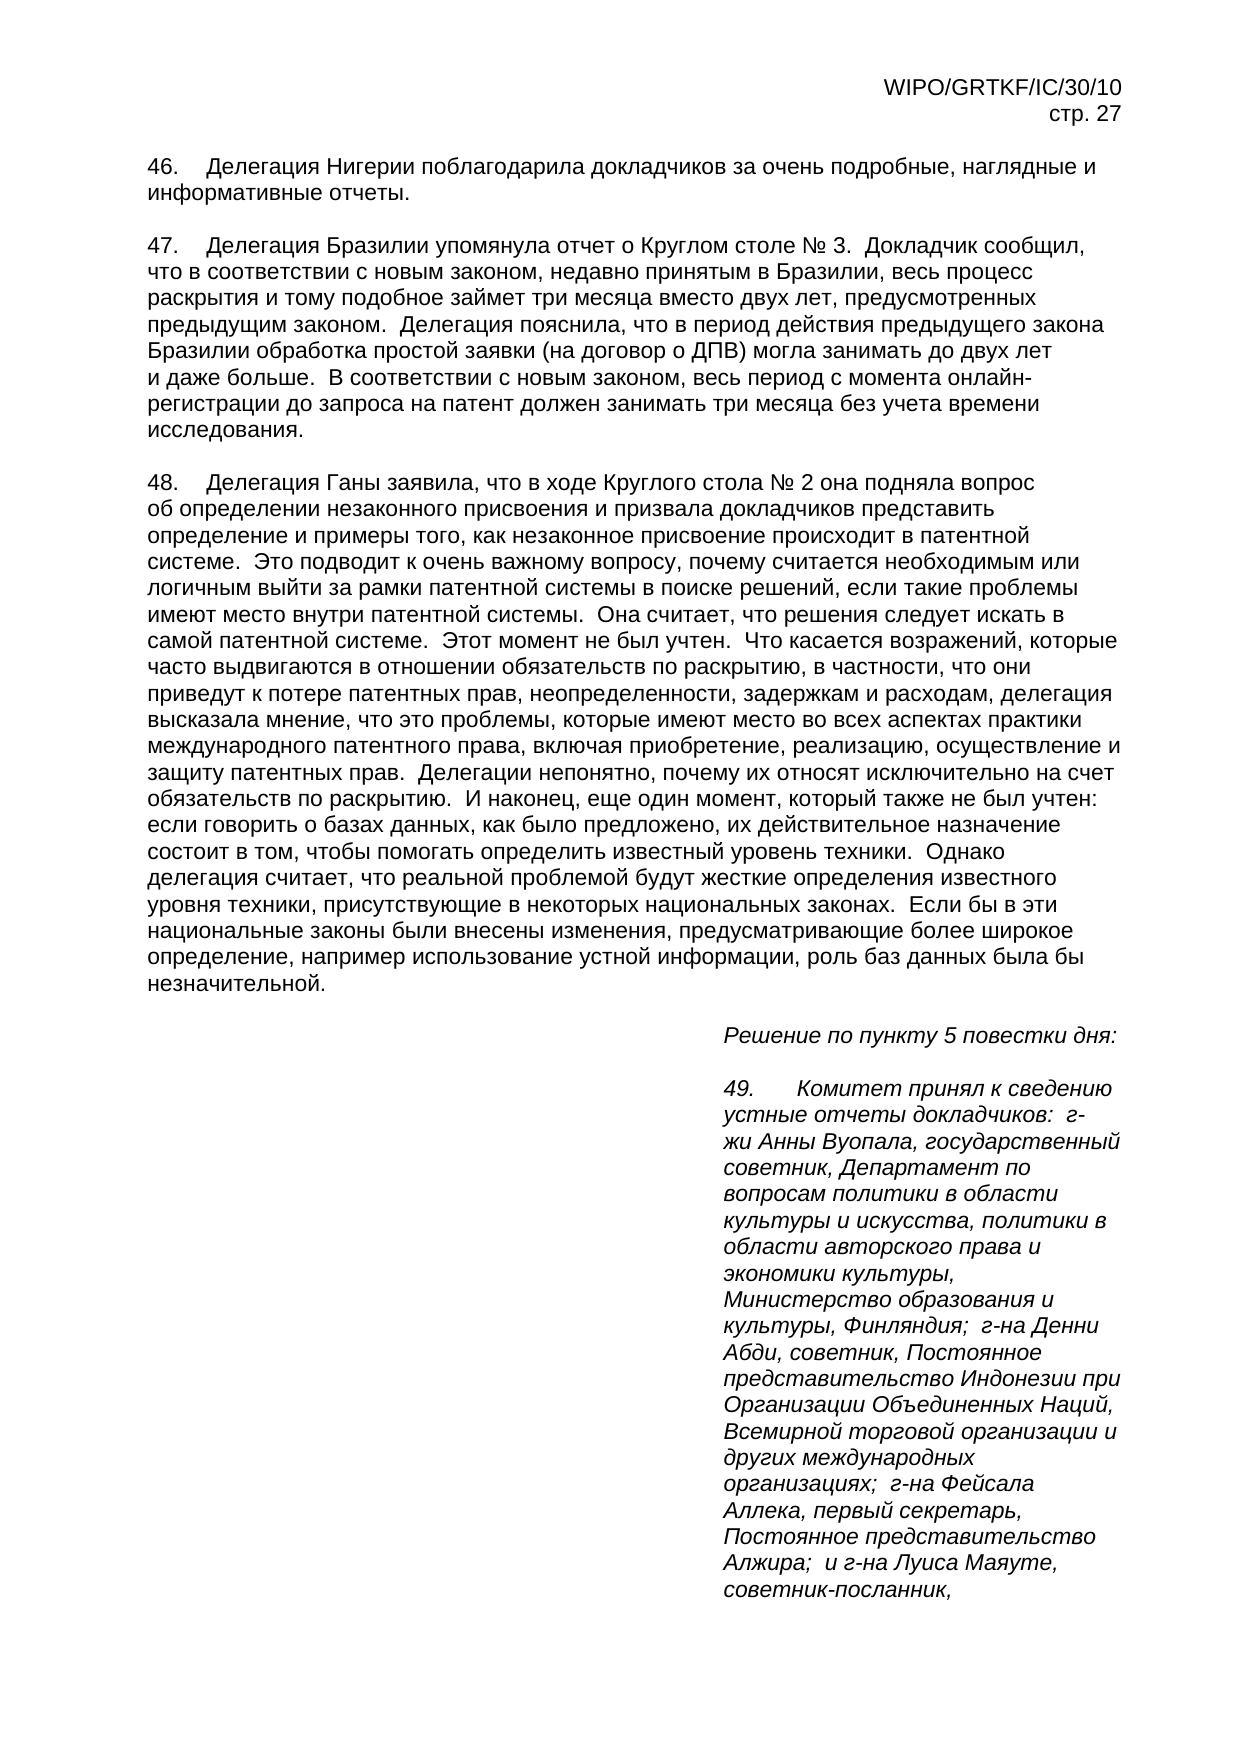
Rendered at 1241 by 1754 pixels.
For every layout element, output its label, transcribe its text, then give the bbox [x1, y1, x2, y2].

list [723, 1075, 1122, 1602]
list Решение по пункту 5 повестки дня: [723, 1022, 1122, 1049]
list Делегация Бразилии упомянула отчет о Круглом столе № 3. Докладчик сообщил, что в соответствии с новым законом, недавно принятым в Бразилии, весь процесс раскрытия и тому подобное займет три месяца вместо двух лет, предусмотренных предыдущим законом. Делегация пояснила, что в период действия предыдущего закона Бразилии обработка простой заявки (на договор о ДПВ) могла занимать до двух лет и даже больше. В соответствии с новым законом, весь период с момента онлайн-регистрации до запроса на патент должен занимать три месяца без учета времени исследования. [147, 232, 1122, 442]
list Делегация Ганы заявила, что в ходе Круглого стола № 2 она подняла вопрос об определении незаконного присвоения и призвала докладчиков представить определение и примеры того, как незаконное присвоение происходит в патентной системе. Это подводит к очень важному вопросу, почему считается необходимым или логичным выйти за рамки патентной системы в поиске решений, если такие проблемы имеют место внутри патентной системы. Она считает, что решения следует искать в самой патентной системе. Этот момент не был учтен. Что касается возражений, которые часто выдвигаются в отношении обязательств по раскрытию, в частности, что они приведут к потере патентных прав, неопределенности, задержкам и расходам, делегация высказала мнение, что это проблемы, которые имеют место во всех аспектах практики международного патентного права, включая приобретение, реализацию, осуществление и защиту патентных прав. Делегации непонятно, почему их относят исключительно на счет обязательств по раскрытию. И наконец, еще один момент, который также не был учтен: если говорить о базах данных, как было предложено, их действительное назначение состоит в том, чтобы помогать определить известный уровень техники. Однако делегация считает, что реальной проблемой будут жесткие определения известного уровня техники, присутствующие в некоторых национальных законах. Если бы в эти национальные законы были внесены изменения, предусматривающие более широкое определение, например использование устной информации, роль баз данных была бы незначительной. [147, 469, 1122, 996]
list Делегация Нигерии поблагодарила докладчиков за очень подробные, наглядные и информативные отчеты. [147, 153, 1122, 205]
